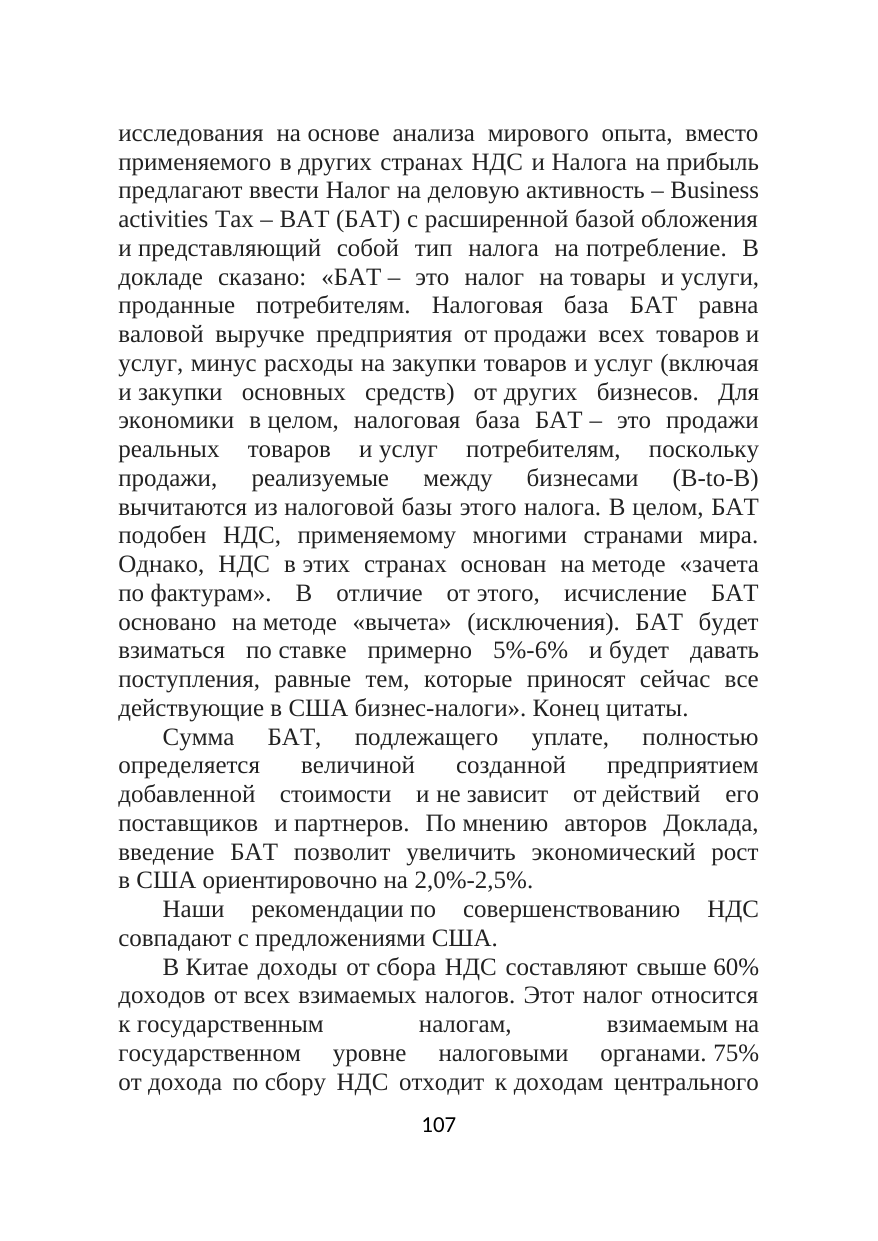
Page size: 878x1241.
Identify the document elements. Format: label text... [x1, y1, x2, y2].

text Сумма БАТ, подлежащего уплате, полностью определяется величиной созданной предприятием добавленной стоимости и не зависит от действий его поставщиков и партнеров. По мнению авторов Доклада, введение БАТ позволит увеличить экономический рост в США ориентировочно на 2,0%-2,5%. [118, 722, 759, 894]
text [118, 952, 759, 1096]
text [118, 118, 759, 722]
text Наши рекомендации по совершенствованию НДС совпадают с предложениями США. [118, 894, 759, 952]
